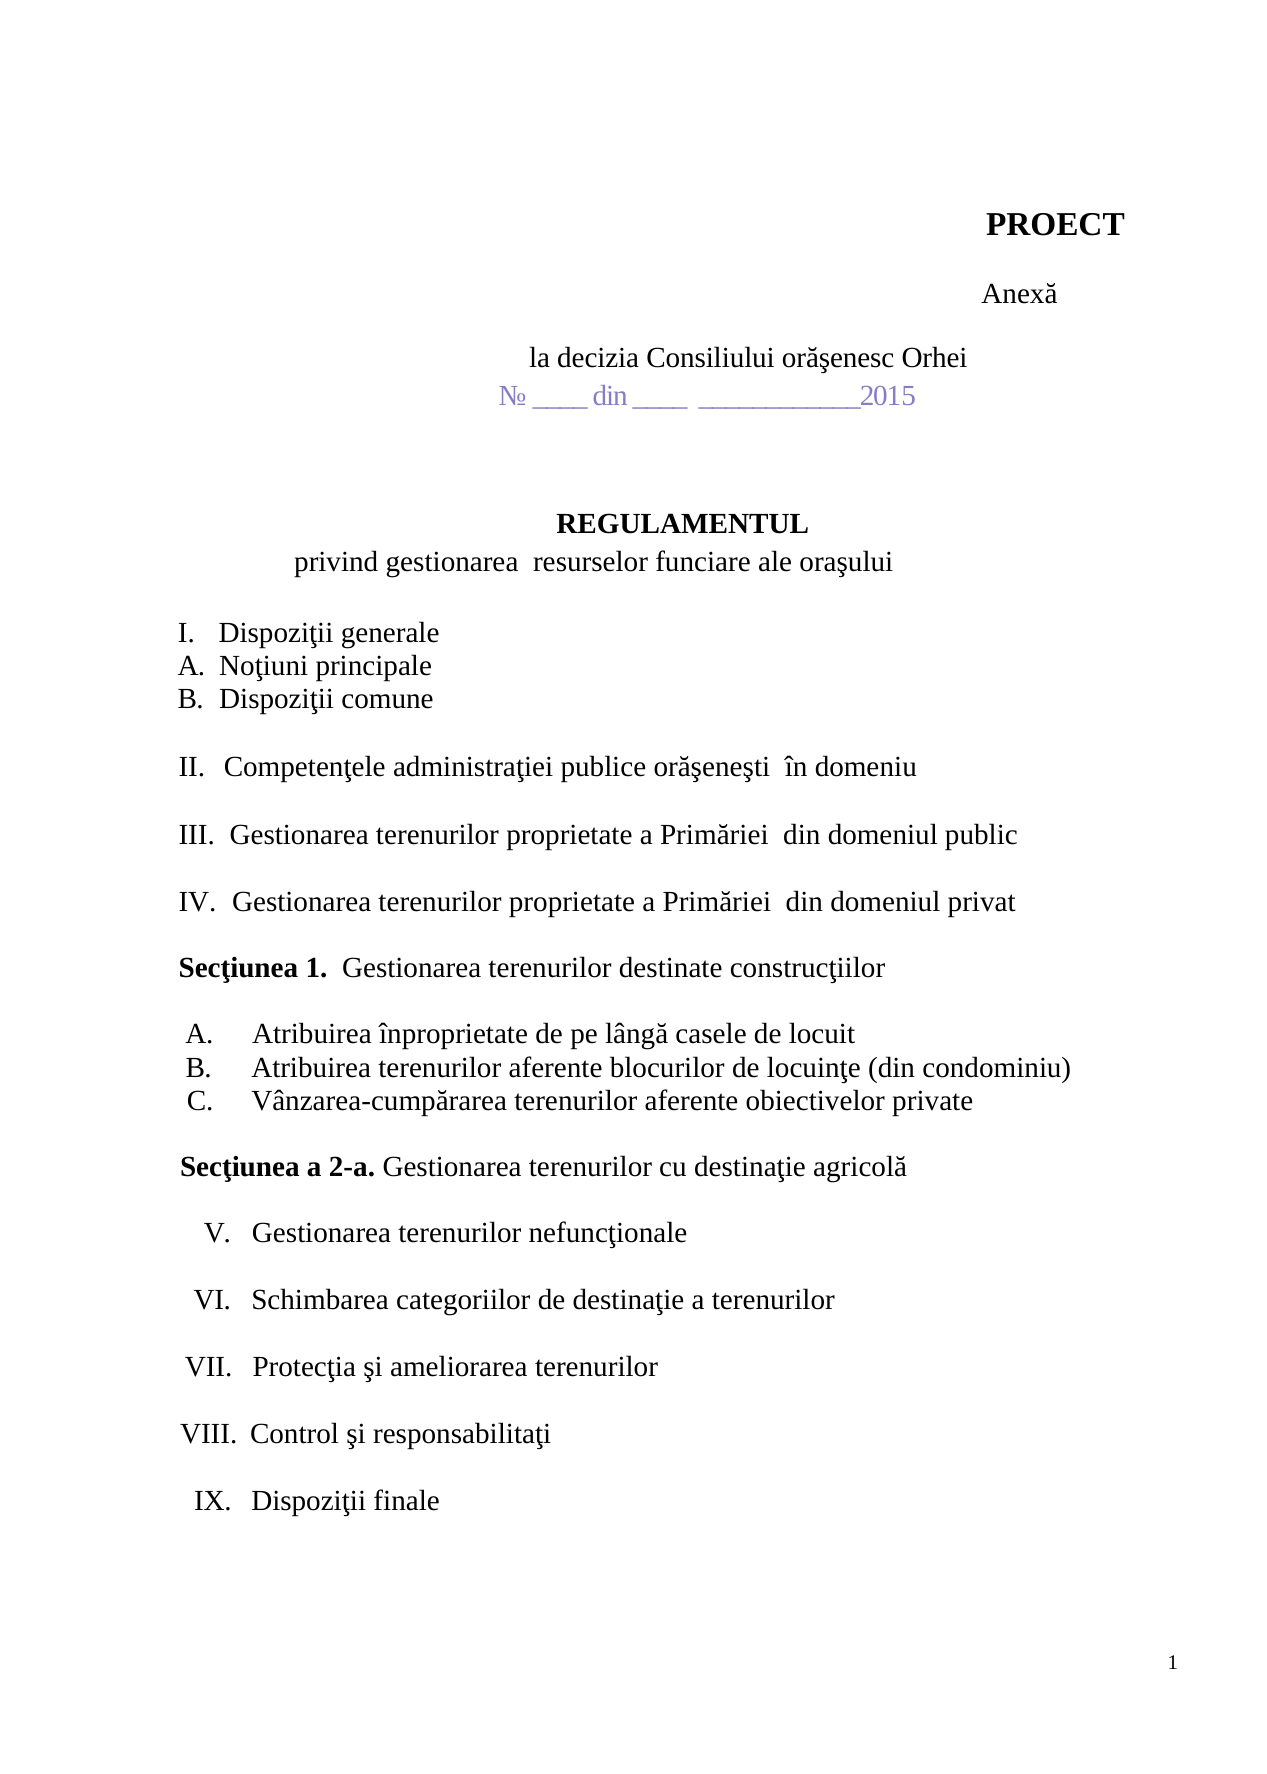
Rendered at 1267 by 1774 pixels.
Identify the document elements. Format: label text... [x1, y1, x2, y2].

text IV. Gestionarea terenurilor proprietate a Primăriei din domeniul privat [178, 884, 1178, 918]
text IX. Dispoziţii finale [180, 1457, 1178, 1524]
text B. Atribuirea terenurilor aferente blocurilor de locuinţe (din condominiu) [179, 1051, 1178, 1084]
text I. Dispoziţii generale [178, 616, 1178, 649]
text la decizia Consiliului orăşenesc Orhei № ____ din ____ ____________2015 [182, 340, 1178, 412]
text Secţiunea 1. Gestionarea terenurilor destinate construcţiilor [178, 952, 1122, 984]
text PROECT [182, 204, 1178, 243]
text REGULAMENTUL [355, 506, 1010, 539]
text B. Dispoziţii comune [177, 682, 1178, 716]
text A. Noţiuni principale [177, 649, 1178, 682]
text VIII. Control şi responsabilitaţi [180, 1390, 1178, 1457]
text Anexă [182, 276, 1178, 310]
text V. Gestionarea terenurilor nefuncţionale [179, 1189, 1178, 1256]
text C. Vânzarea-cumpărarea terenurilor aferente obiectivelor private [180, 1084, 1178, 1117]
text Secţiunea a 2-a. Gestionarea terenurilor cu destinaţie agricolă [180, 1150, 1178, 1183]
text II. Competenţele administraţiei publice orăşeneşti în domeniu [178, 749, 1178, 783]
text VI. Schimbarea categoriilor de destinaţie a terenurilor [179, 1256, 1178, 1323]
text A. Atribuirea înproprietate de pe lângă casele de locuit [178, 1018, 1178, 1051]
text VII. Protecţia şi ameliorarea terenurilor [177, 1323, 1178, 1390]
text III. Gestionarea terenurilor proprietate a Primăriei din domeniul public [178, 817, 1178, 851]
text privind gestionarea resurselor funciare ale oraşului [177, 544, 1010, 578]
